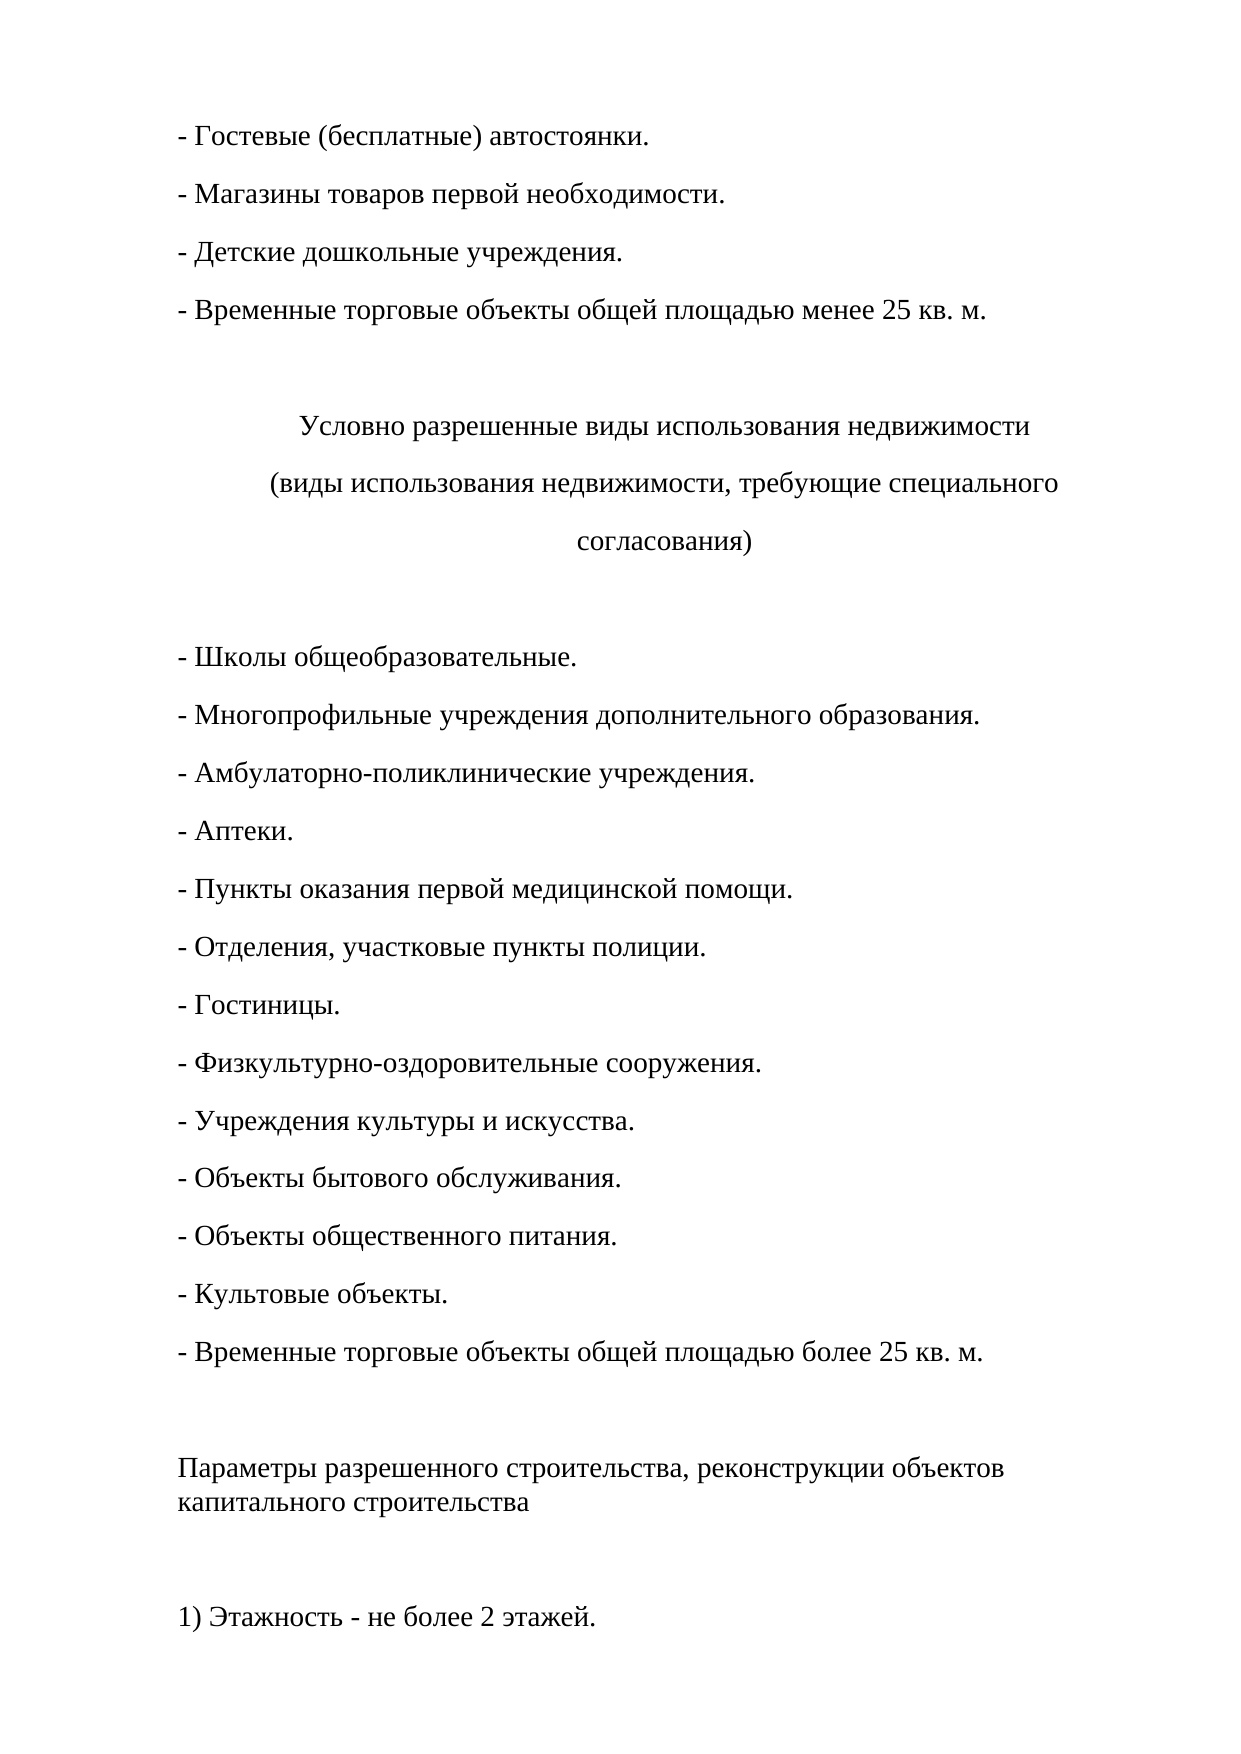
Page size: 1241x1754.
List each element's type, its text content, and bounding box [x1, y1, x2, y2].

text - Учреждения культуры и искусства. [177, 1103, 1152, 1136]
text - Школы общеобразовательные. [177, 639, 1152, 673]
text Условно разрешенные виды использования недвижимости [177, 408, 1152, 441]
text - Временные торговые объекты общей площадью более 25 кв. м. [177, 1334, 1152, 1368]
text - Гостевые (бесплатные) автостоянки. [177, 118, 1152, 152]
text - Объекты бытового обслуживания. [177, 1161, 1152, 1194]
text Параметры разрешенного строительства, реконструкции объектов капитального строительства [177, 1450, 1152, 1517]
text - Аптеки. [177, 813, 1152, 847]
text - Объекты общественного питания. [177, 1218, 1152, 1252]
text (виды использования недвижимости, требующие специального [177, 466, 1152, 499]
text - Физкультурно-оздоровительные сооружения. [177, 1045, 1152, 1078]
text - Гостиницы. [177, 987, 1152, 1020]
text - Отделения, участковые пункты полиции. [177, 929, 1152, 962]
text - Магазины товаров первой необходимости. [177, 176, 1152, 209]
text - Многопрофильные учреждения дополнительного образования. [177, 697, 1152, 731]
text - Амбулаторно-поликлинические учреждения. [177, 755, 1152, 789]
text - Пункты оказания первой медицинской помощи. [177, 871, 1152, 904]
text - Детские дошкольные учреждения. [177, 234, 1152, 267]
text согласования) [177, 523, 1152, 557]
text - Временные торговые объекты общей площадью менее 25 кв. м. [177, 292, 1152, 325]
text - Культовые объекты. [177, 1276, 1152, 1310]
text 1) Этажность - не более 2 этажей. [177, 1599, 1152, 1633]
